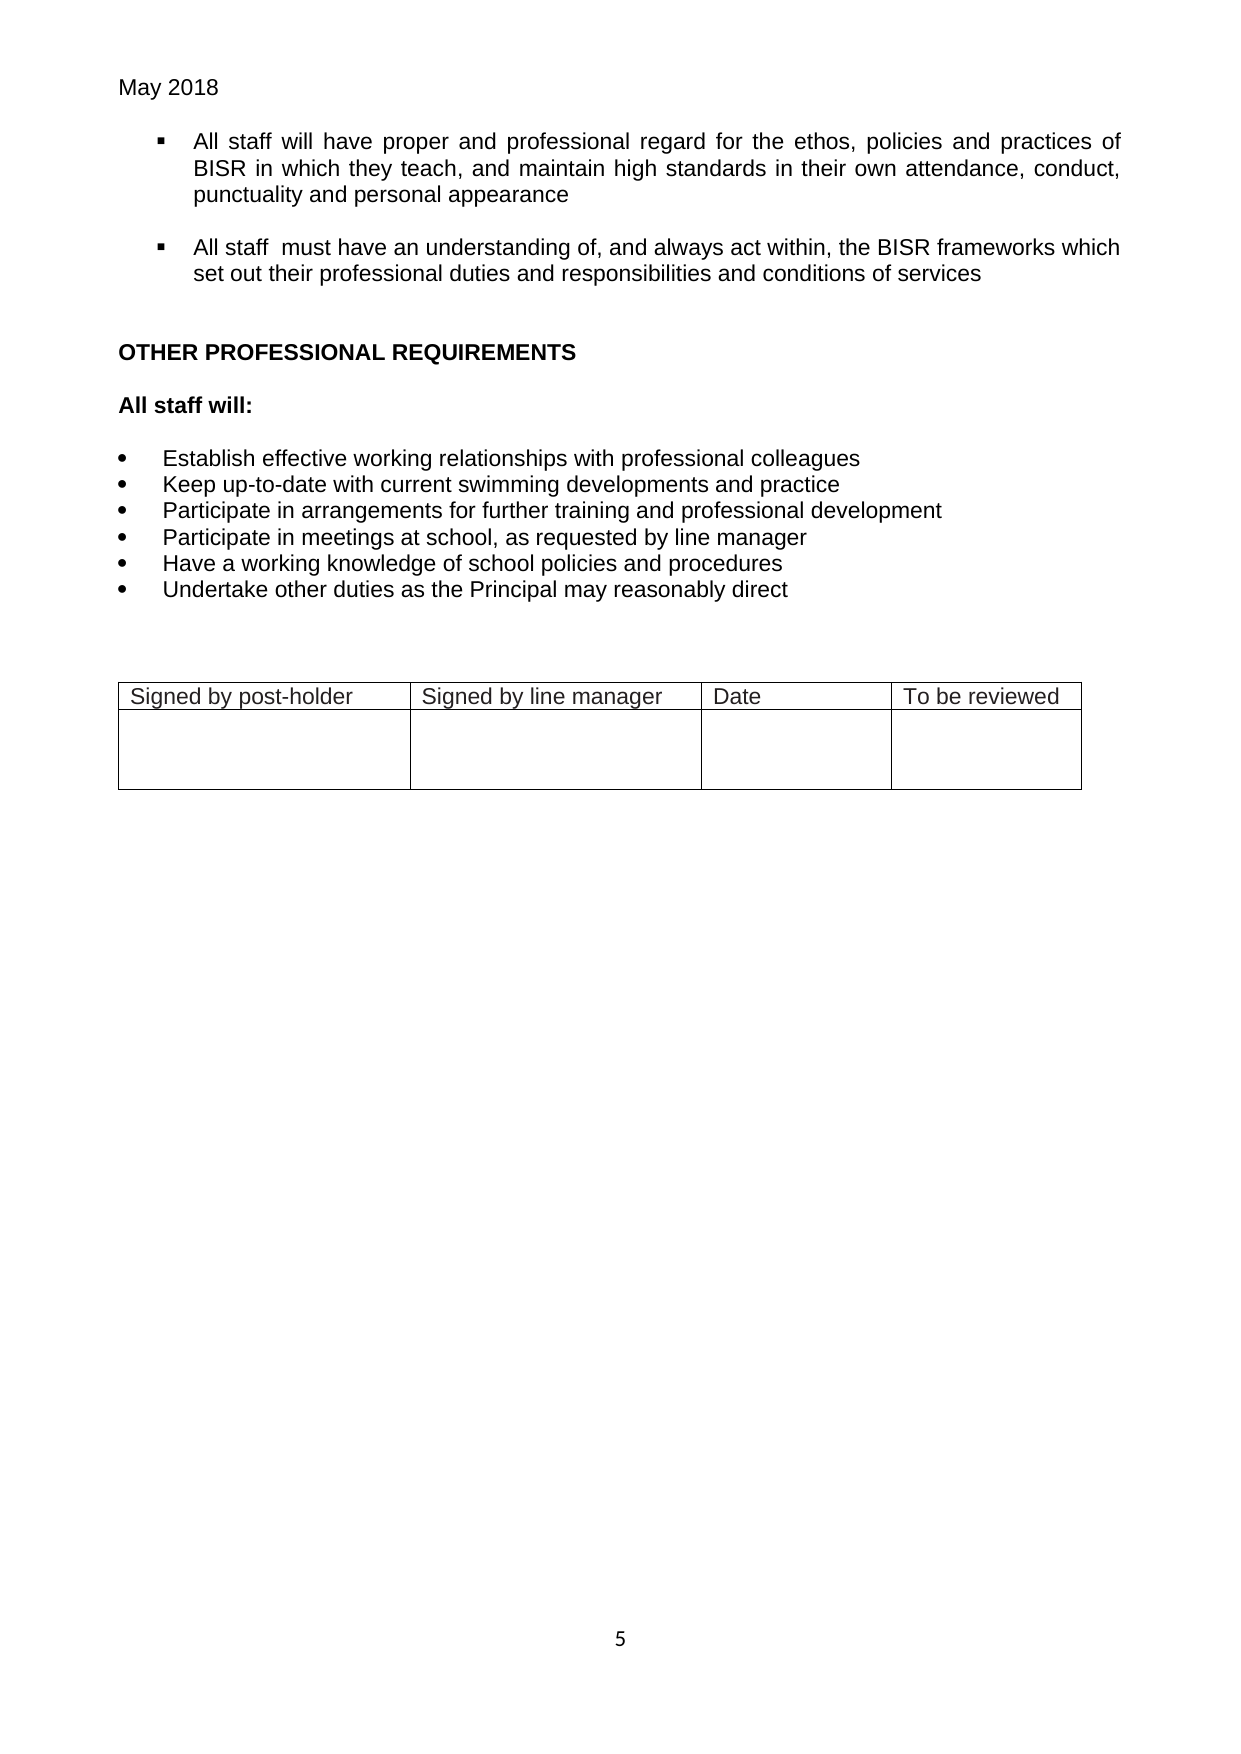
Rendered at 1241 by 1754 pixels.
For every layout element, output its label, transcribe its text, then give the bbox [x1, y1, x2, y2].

list Keep up-to-date with current swimming developments and practice [118, 471, 1122, 497]
list All staff will have proper and professional regard for the ethos, policies and practices of BISR in which they teach, and maintain high standards in their own attendance, conduct, punctuality and personal appearance [156, 128, 1122, 207]
table_cell [119, 710, 410, 789]
table_header To be reviewed [892, 683, 1081, 709]
table_cell [411, 710, 701, 789]
list All staff must have an understanding of, and always act within, the BISR frameworks which set out their professional duties and responsibilities and conditions of services [156, 234, 1122, 286]
table_cell [702, 710, 891, 789]
list Establish effective working relationships with professional colleagues [118, 444, 1122, 471]
table_header Signed by post-holder [119, 683, 410, 709]
text All staff will: [118, 392, 1122, 418]
table_header Date [702, 683, 891, 709]
table_header Signed by line manager [411, 683, 701, 709]
table_cell [892, 710, 1081, 789]
list Have a working knowledge of school policies and procedures [118, 550, 1122, 576]
list Undertake other duties as the Principal may reasonably direct [118, 576, 1122, 603]
list Participate in meetings at school, as requested by line manager [118, 523, 1122, 550]
text OTHER PROFESSIONAL REQUIREMENTS [118, 339, 1122, 365]
list Participate in arrangements for further training and professional development [118, 497, 1122, 523]
